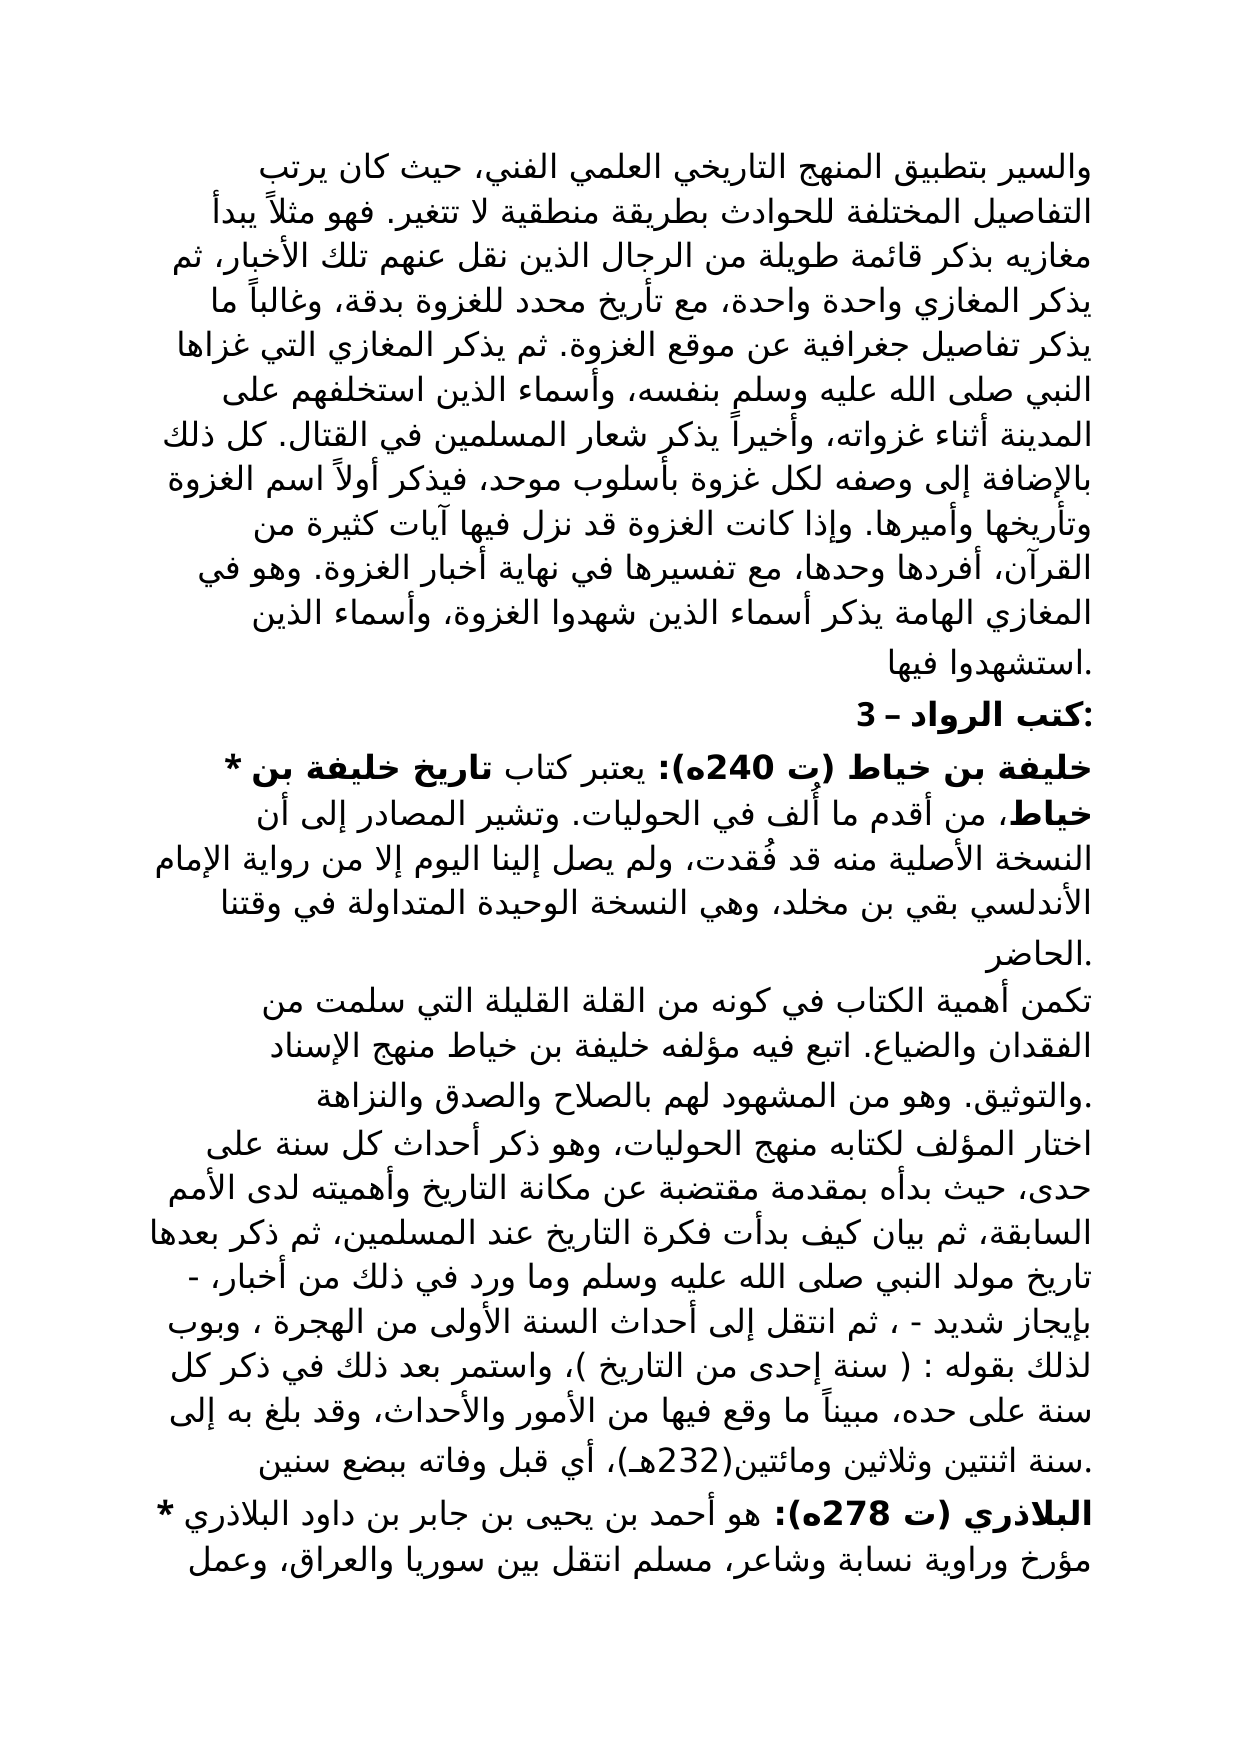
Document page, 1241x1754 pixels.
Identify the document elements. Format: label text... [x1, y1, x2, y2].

text اختار المؤلف لكتابه منهج الحوليات، وهو ذكر أحداث كل سنة على حدى، حيث بدأه بمقدمة مقتضبة عن مكانة التاريخ وأهميته لدى الأمم السابقة، ثم بيان كيف بدأت فكرة التاريخ عند المسلمين، ثم ذكر بعدها تاريخ مولد النبي صلى الله عليه وسلم وما ورد في ذلك من أخبار، - بإيجاز شديد - ، ثم انتقل إلى أحداث السنة الأولى من الهجرة ، وبوب لذلك بقوله : ( سنة إحدى من التاريخ )، واستمر بعد ذلك في ذكر كل سنة على حده، مبيناً ما وقع فيها من الأمور والأحداث، وقد بلغ به إلى سنة اثنتين وثلاثين ومائتين(232هـ)، أي قبل وفاته ببضع سنين. [148, 1124, 1093, 1482]
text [148, 1489, 1093, 1579]
text 3 – كتب الرواد: [148, 691, 1093, 737]
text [148, 148, 1093, 684]
text تكمن أهمية الكتاب في كونه من القلة القليلة التي سلمت من الفقدان والضياع. اتبع فيه مؤلفه خليفة بن خياط منهج الإسناد والتوثيق. وهو من المشهود لهم بالصلاح والصدق والنزاهة. [148, 982, 1093, 1117]
text * خليفة بن خياط (ت 240ه): يعتبر كتاب تاريخ خليفة بن خياط، من أقدم ما أُلف في الحوليات. وتشير المصادر إلى أن النسخة الأصلية منه قد فُقدت، ولم يصل إلينا اليوم إلا من رواية الإمام الأندلسي بقي بن مخلد، وهي النسخة الوحيدة المتداولة في وقتنا الحاضر. [148, 743, 1093, 975]
